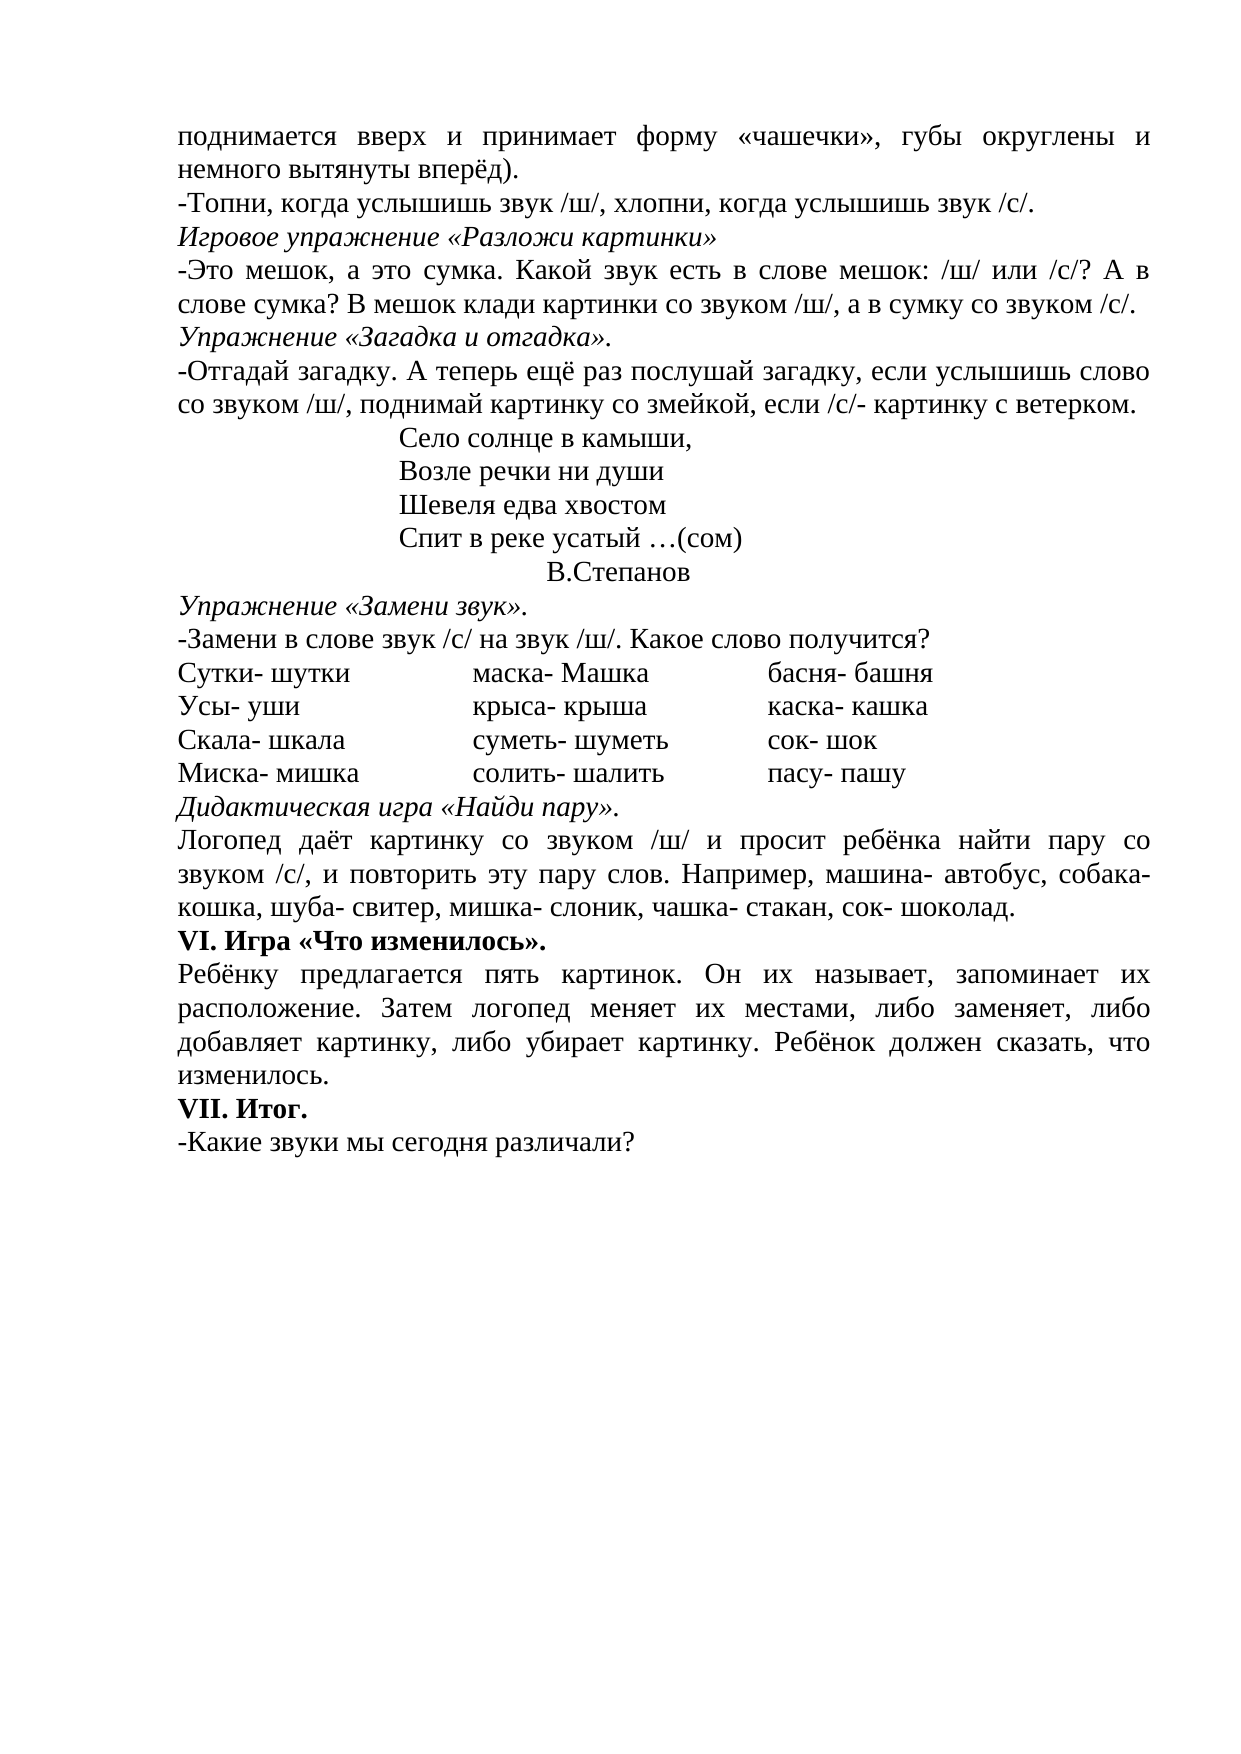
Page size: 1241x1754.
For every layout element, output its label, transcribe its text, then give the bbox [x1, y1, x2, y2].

text -Какие звуки мы сегодня различали? [177, 1124, 1152, 1158]
text Упражнение «Загадка и отгадка». [177, 319, 1152, 353]
text Упражнение «Замени звук». [177, 588, 1152, 621]
text Усы- уши крыса- крыша каска- кашка [177, 688, 1152, 722]
text Сутки- шутки маска- Машка басня- башня [177, 655, 1152, 688]
text Возле речки ни души [177, 453, 1152, 487]
text -Топни, когда услышишь звук /ш/, хлопни, когда услышишь звук /с/. [177, 185, 1152, 219]
text -Отгадай загадку. А теперь ещё раз послушай загадку, если услышишь слово со звуком /ш/, поднимай картинку со змейкой, если /с/- картинку с ветерком. [177, 353, 1152, 420]
text VII. Итог. [177, 1091, 1152, 1124]
text Логопед даёт картинку со звуком /ш/ и просит ребёнка найти пару со звуком /с/, и повторить эту пару слов. Например, машина- автобус, собака- кошка, шуба- свитер, мишка- слоник, чашка- стакан, сок- шоколад. [177, 822, 1152, 923]
text Игровое упражнение «Разложи картинки» [177, 219, 1152, 252]
text Спит в реке усатый …(сом) [177, 521, 1152, 554]
text VI. Игра «Что изменилось». [177, 923, 1152, 957]
text В.Степанов [177, 554, 1152, 588]
text Миска- мишка солить- шалить пасу- пашу [177, 755, 1152, 789]
text Село солнце в камыши, [177, 420, 1152, 453]
text Скала- шкала суметь- шуметь сок- шок [177, 722, 1152, 755]
text Ребёнку предлагается пять картинок. Он их называет, запоминает их расположение. Затем логопед меняет их местами, либо заменяет, либо добавляет картинку, либо убирает картинку. Ребёнок должен сказать, что изменилось. [177, 957, 1152, 1091]
text Дидактическая игра «Найди пару». [177, 789, 1152, 822]
text -Замени в слове звук /с/ на звук /ш/. Какое слово получится? [177, 621, 1152, 655]
text -Это мешок, а это сумка. Какой звук есть в слове мешок: /ш/ или /с/? А в слове сумка? В мешок клади картинки со звуком /ш/, а в сумку со звуком /с/. [177, 252, 1152, 319]
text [177, 118, 1152, 185]
text Шевеля едва хвостом [177, 487, 1152, 521]
